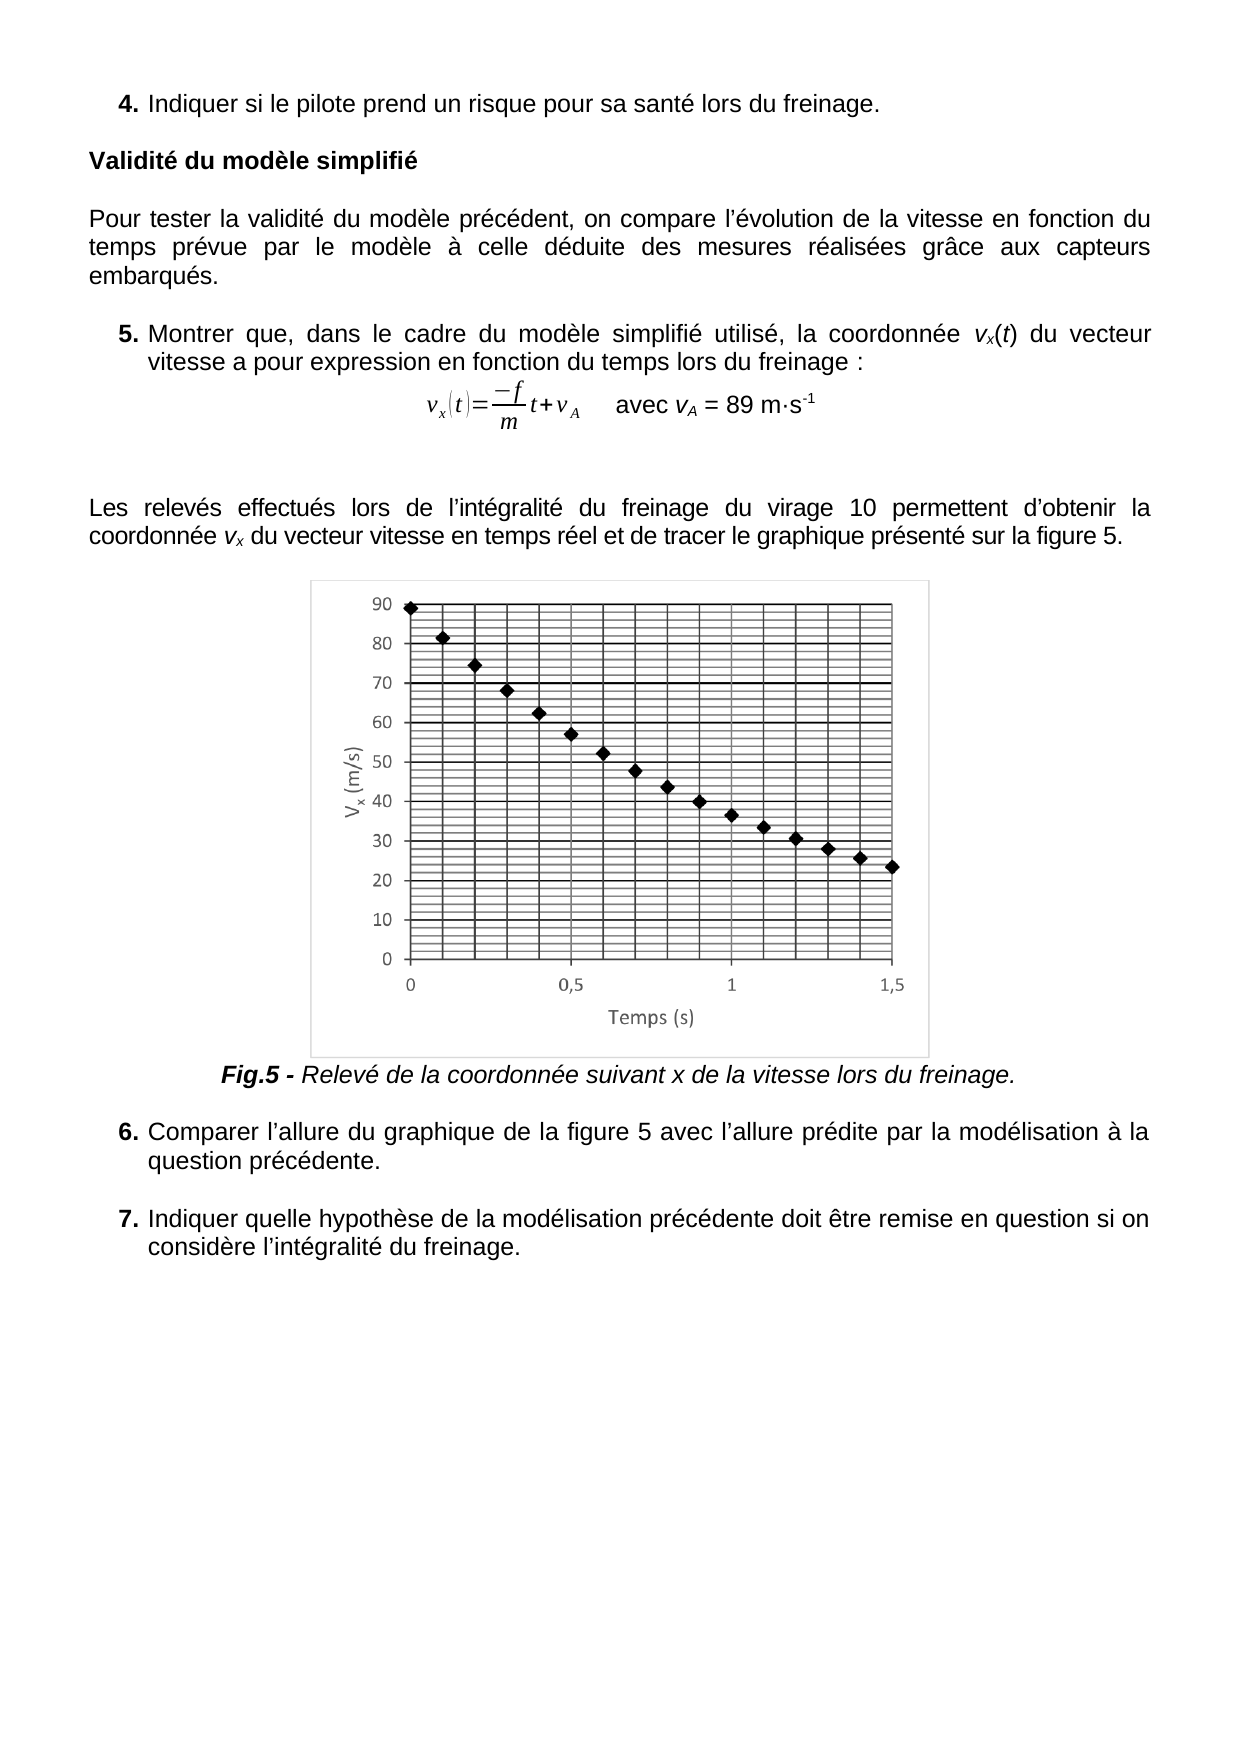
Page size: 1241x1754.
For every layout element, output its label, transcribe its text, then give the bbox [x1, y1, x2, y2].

text 5. Montrer que, dans le cadre du modèle simplifié utilisé, la coordonnée vx(t) du vecteur vitesse a pour expression en fonction du temps lors du freinage : [118, 319, 1152, 376]
text Validité du modèle simplifié [89, 146, 1152, 175]
text 6. Comparer l’allure du graphique de la figure 5 avec l’allure prédite par la modélisation à la question précédente. [118, 1117, 1152, 1175]
text avec vA = 89 m·s-1 [89, 376, 1152, 435]
text 4. Indiquer si le pilote prend un risque pour sa santé lors du freinage. [118, 89, 1152, 117]
picture [308, 578, 932, 1060]
text 7. Indiquer quelle hypothèse de la modélisation précédente doit être remise en question si on considère l’intégralité du freinage. [118, 1203, 1152, 1261]
text Les relevés effectués lors de l’intégralité du freinage du virage 10 permettent d’obtenir la coordonnée vx du vecteur vitesse en temps réel et de tracer le graphique présenté sur la figure 5. [89, 493, 1152, 550]
text Pour tester la validité du modèle précédent, on compare l’évolution de la vitesse en fonction du temps prévue par le modèle à celle déduite des mesures réalisées grâce aux capteurs embarqués. [89, 204, 1152, 290]
text Fig.5 - Relevé de la coordonnée suivant x de la vitesse lors du freinage. [89, 1060, 1152, 1088]
